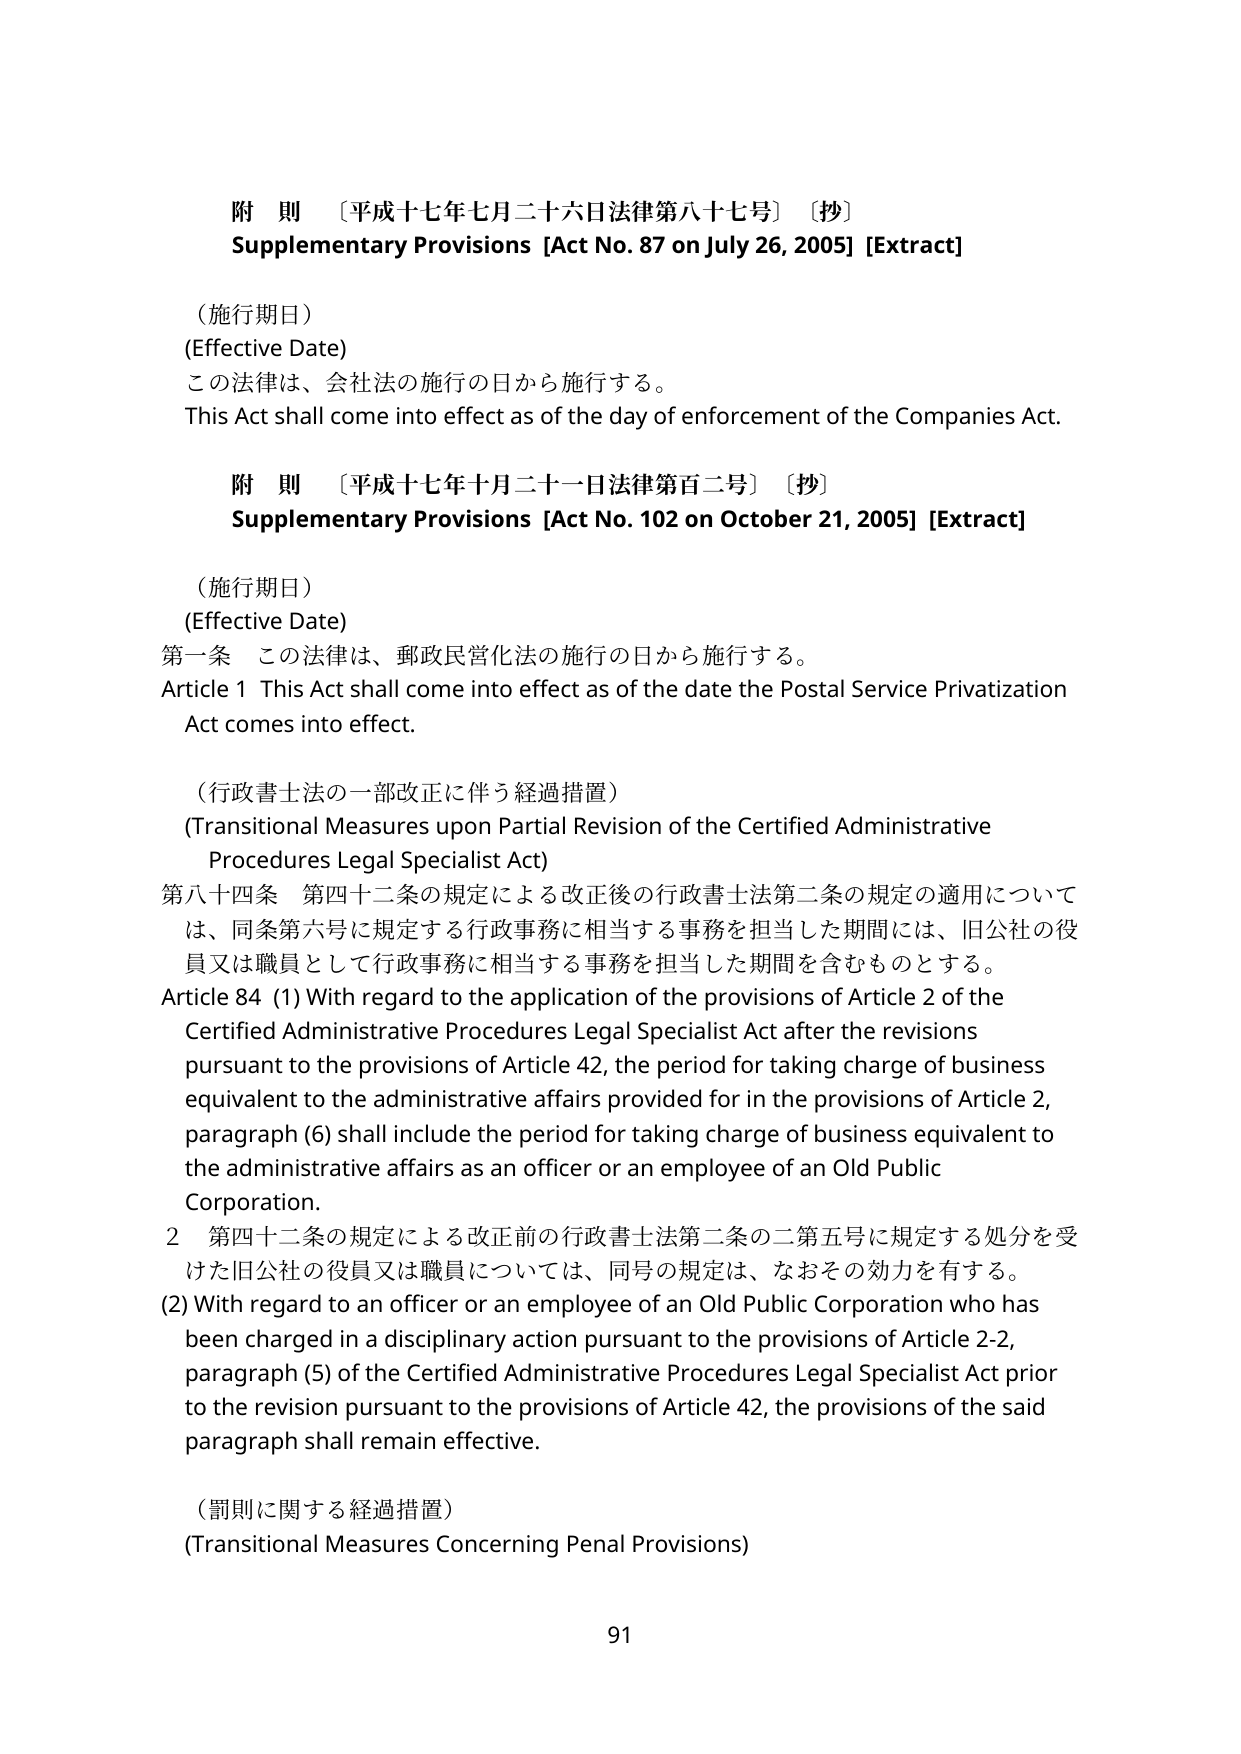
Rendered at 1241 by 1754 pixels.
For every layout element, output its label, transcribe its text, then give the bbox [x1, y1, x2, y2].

text Supplementary Provisions [Act No. 102 on October 21, 2005] [Extract] [230, 501, 1079, 535]
text （施行期日） [184, 569, 1079, 604]
text （罰則に関する経過措置） [184, 1492, 1079, 1526]
text （行政書士法の一部改正に伴う経過措置） [184, 774, 1079, 809]
text （施行期日） [184, 296, 1079, 330]
text 第一条 この法律は、郵政民営化法の施行の日から施行する。 [161, 638, 1079, 672]
text (Effective Date) [184, 604, 1079, 638]
text Article 1 This Act shall come into effect as of the date the Postal Service Privatization Act comes into effect. [161, 672, 1079, 740]
text (2) With regard to an officer or an employee of an Old Public Corporation who has been charged in a disciplinary action pursuant to the provisions of Article 2-2, paragraph (5) of the Certified Administrative Procedures Legal Specialist Act prior to the revision pursuant to the provisions of Article 42, the provisions of the said paragraph shall remain effective. [161, 1287, 1079, 1458]
text 第八十四条 第四十二条の規定による改正後の行政書士法第二条の規定の適用については、同条第六号に規定する行政事務に相当する事務を担当した期間には、旧公社の役員又は職員として行政事務に相当する事務を担当した期間を含むものとする。 [161, 877, 1079, 979]
text ２ 第四十二条の規定による改正前の行政書士法第二条の二第五号に規定する処分を受けた旧公社の役員又は職員については、同号の規定は、なおその効力を有する。 [161, 1219, 1079, 1287]
text Article 84 (1) With regard to the application of the provisions of Article 2 of the Certified Administrative Procedures Legal Specialist Act after the revisions pursuant to the provisions of Article 42, the period for taking charge of business equivalent to the administrative affairs provided for in the provisions of Article 2, paragraph (6) shall include the period for taking charge of business equivalent to the administrative affairs as an officer or an employee of an Old Public Corporation. [161, 979, 1079, 1219]
text 附 則 〔平成十七年七月二十六日法律第八十七号〕〔抄〕 [230, 194, 1079, 228]
text This Act shall come into effect as of the day of enforcement of the Companies Act. [161, 399, 1079, 433]
text (Transitional Measures upon Partial Revision of the Certified Administrative Procedures Legal Specialist Act) [184, 809, 1079, 877]
text (Effective Date) [184, 330, 1079, 364]
text 附 則 〔平成十七年十月二十一日法律第百二号〕〔抄〕 [230, 467, 1079, 501]
text この法律は、会社法の施行の日から施行する。 [161, 364, 1079, 399]
text (Transitional Measures Concerning Penal Provisions) [184, 1526, 1079, 1560]
text Supplementary Provisions [Act No. 87 on July 26, 2005] [Extract] [230, 228, 1079, 262]
